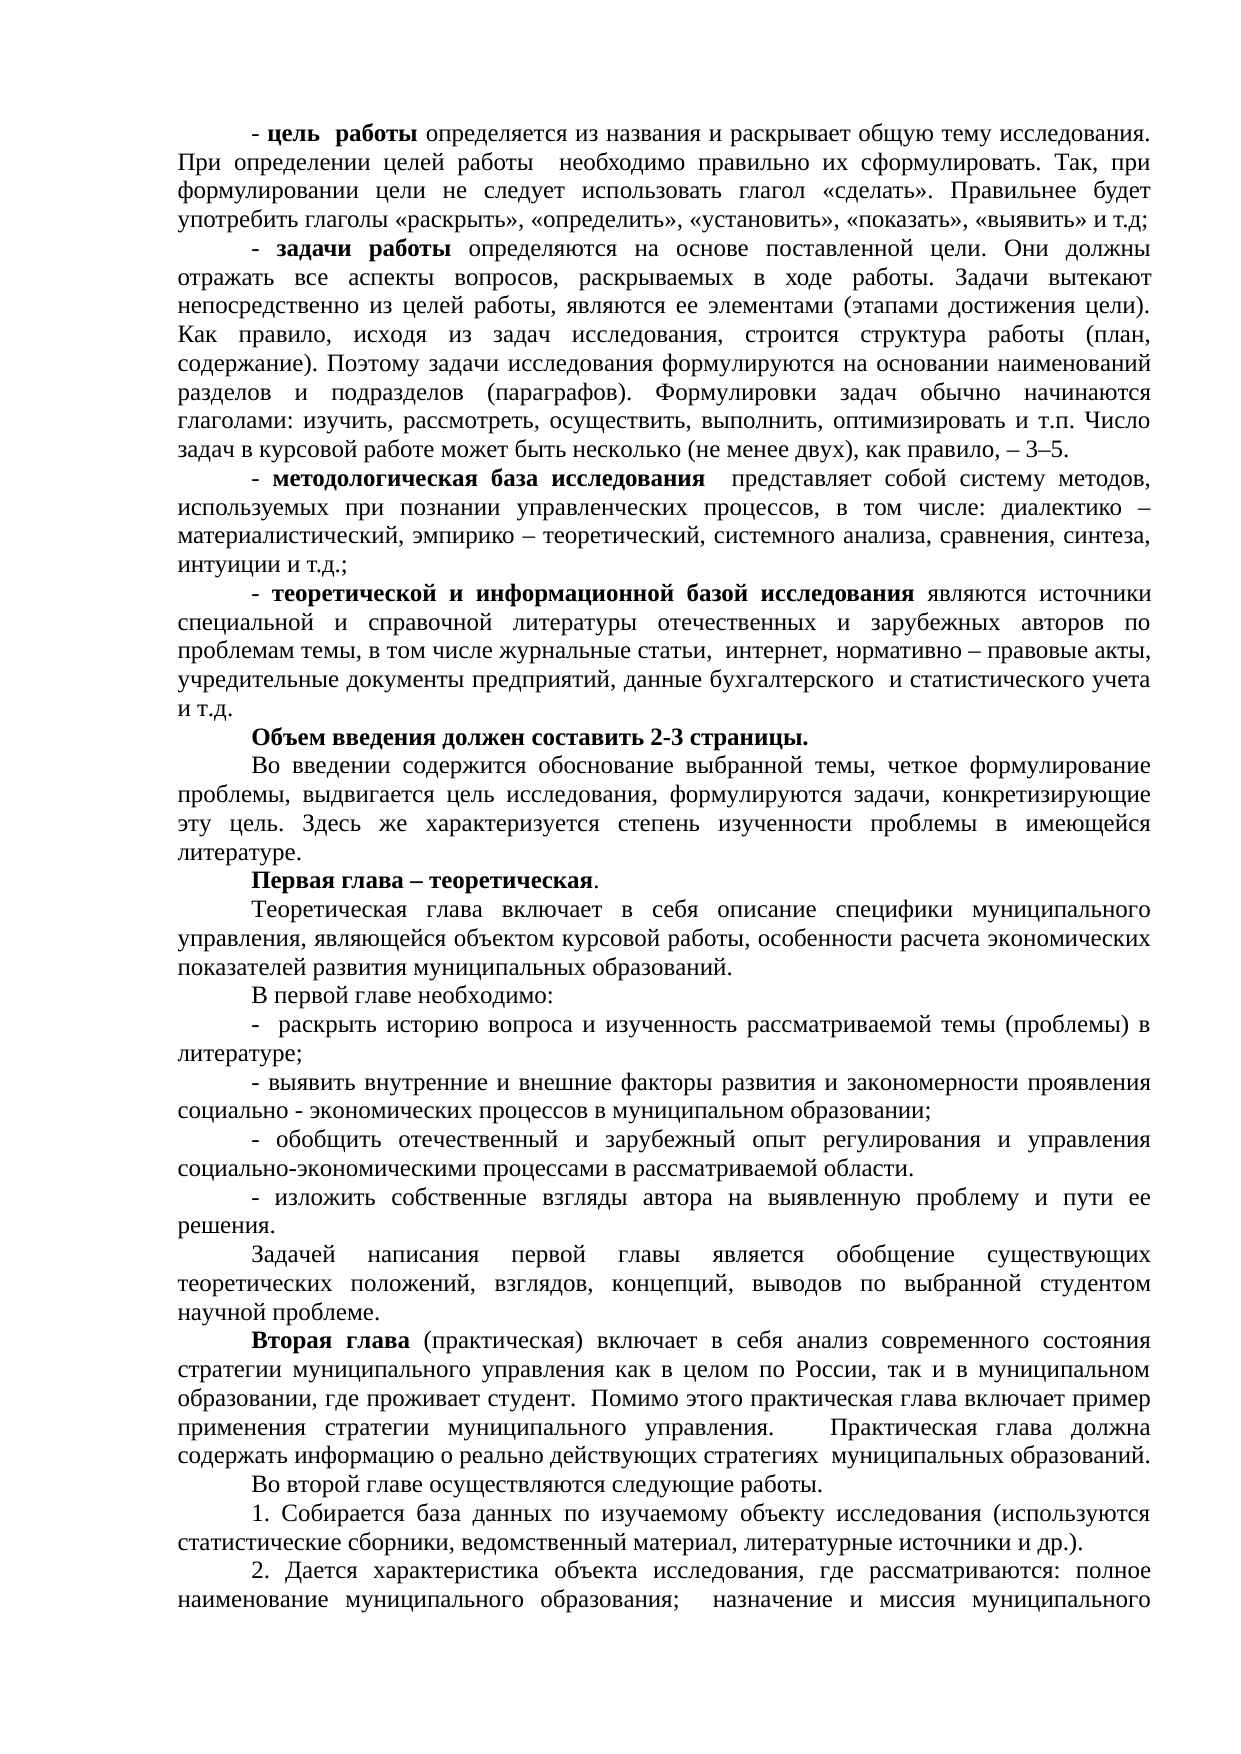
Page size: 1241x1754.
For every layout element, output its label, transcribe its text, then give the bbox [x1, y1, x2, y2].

text Вторая глава (практическая) включает в себя анализ современного состояния стратегии муниципального управления как в целом по России, так и в муниципальном образовании, где проживает студент. Помимо этого практическая глава включает пример применения стратегии муниципального управления. Практическая глава должна содержать информацию о реально действующих стратегиях муниципальных образований. [177, 1326, 1152, 1469]
text Первая глава – теоретическая. [177, 866, 1152, 894]
text В первой главе необходимо: [177, 981, 1152, 1009]
text - выявить внутренние и внешние факторы развития и закономерности проявления социально - экономических процессов в муниципальном образовании; [177, 1067, 1152, 1124]
text Во введении содержится обоснование выбранной темы, четкое формулирование проблемы, выдвигается цель исследования, формулируются задачи, конкретизирующие эту цель. Здесь же характеризуется степень изученности проблемы в имеющейся литературе. [177, 751, 1152, 866]
text - теоретической и информационной базой исследования являются источники специальной и справочной литературы отечественных и зарубежных авторов по проблемам темы, в том числе журнальные статьи, интернет, нормативно – правовые акты, учредительные документы предприятий, данные бухгалтерского и статистического учета и т.д. [177, 578, 1152, 722]
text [177, 1556, 1152, 1613]
text 1. Собирается база данных по изучаемому объекту исследования (используются статистические сборники, ведомственный материал, литературные источники и др.). [177, 1498, 1152, 1556]
text - задачи работы определяются на основе поставленной цели. Они должны отражать все аспекты вопросов, раскрываемых в ходе работы. Задачи вытекают непосредственно из целей работы, являются ее элементами (этапами достижения цели). Как правило, исходя из задач исследования, строится структура работы (план, содержание). Поэтому задачи исследования формулируются на основании наименований разделов и подразделов (параграфов). Формулировки задач обычно начинаются глаголами: изучить, рассмотреть, осуществить, выполнить, оптимизировать и т.п. Число задач в курсовой работе может быть несколько (не менее двух), как правило, – 3–5. [177, 233, 1152, 463]
text Во второй главе осуществляются следующие работы. [177, 1469, 1152, 1498]
text Объем введения должен составить 2-3 страницы. [177, 722, 1152, 751]
text - методологическая база исследования представляет собой систему методов, используемых при познании управленческих процессов, в том числе: диалектико – материалистический, эмпирико – теоретический, системного анализа, сравнения, синтеза, интуиции и т.д.; [177, 463, 1152, 578]
text Задачей написания первой главы является обобщение существующих теоретических положений, взглядов, концепций, выводов по выбранной студентом научной проблеме. [177, 1239, 1152, 1326]
text - обобщить отечественный и зарубежный опыт регулирования и управления социально-экономическими процессами в рассматриваемой области. [177, 1124, 1152, 1182]
text - изложить собственные взгляды автора на выявленную проблему и пути ее решения. [177, 1182, 1152, 1239]
text Теоретическая глава включает в себя описание специфики муниципального управления, являющейся объектом курсовой работы, особенности расчета экономических показателей развития муниципальных образований. [177, 894, 1152, 981]
text - цель работы определяется из названия и раскрывает общую тему исследования. При определении целей работы необходимо правильно их сформулировать. Так, при формулировании цели не следует использовать глагол «сделать». Правильнее будет употребить глаголы «раскрыть», «определить», «установить», «показать», «выявить» и т.д; [177, 118, 1152, 233]
text - раскрыть историю вопроса и изученность рассматриваемой темы (проблемы) в литературе; [177, 1009, 1152, 1067]
